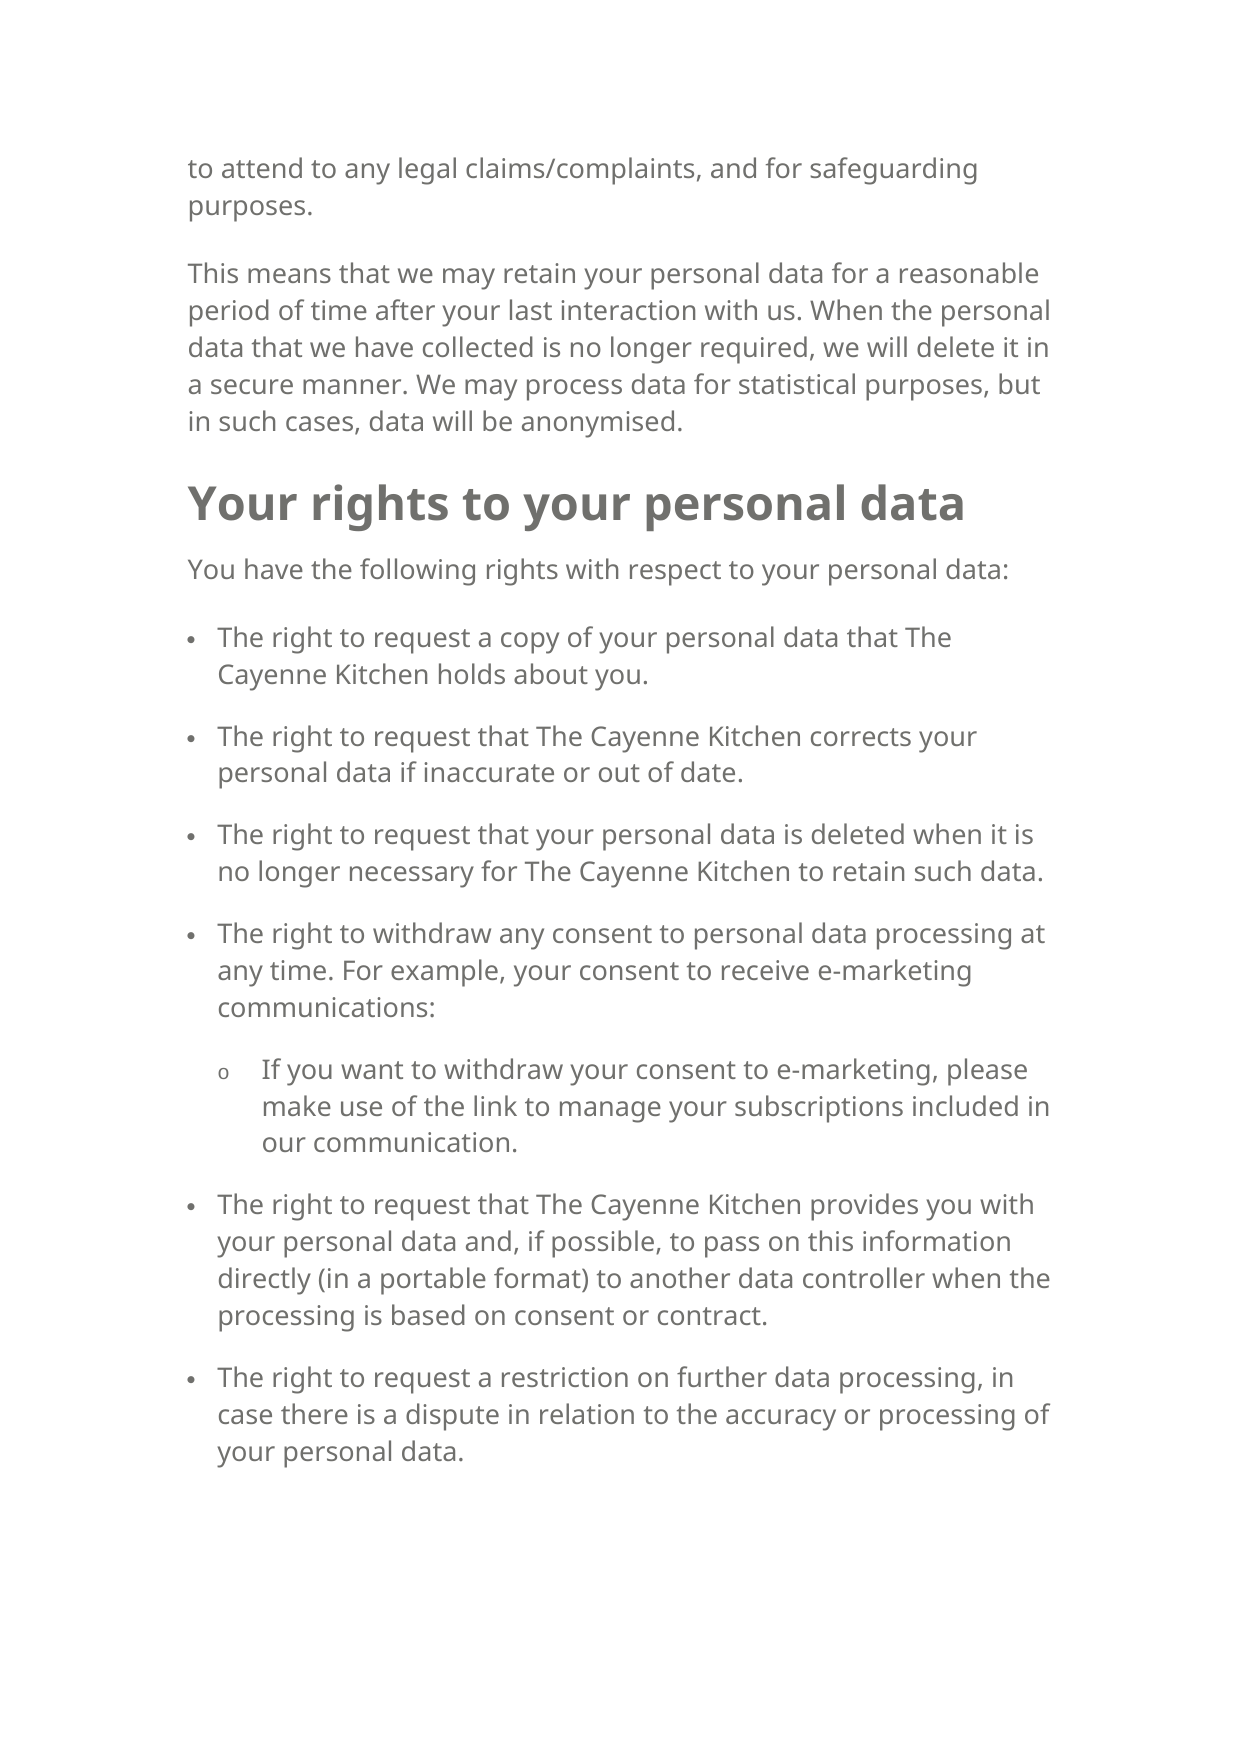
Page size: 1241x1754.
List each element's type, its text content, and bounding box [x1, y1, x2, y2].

list The right to request that The Cayenne Kitchen corrects your personal data if inaccurate or out of date. [187, 717, 1053, 791]
list The right to request a restriction on further data processing, in case there is a dispute in relation to the accuracy or processing of your personal data. [187, 1358, 1053, 1469]
list If you want to withdraw your consent to e-marketing, please make use of the link to manage your subscriptions included in our communication. [217, 1050, 1053, 1161]
text Your rights to your personal data [187, 471, 1053, 534]
list The right to request that your personal data is deleted when it is no longer necessary for The Cayenne Kitchen to retain such data. [187, 816, 1053, 889]
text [187, 150, 1053, 224]
text This means that we may retain your personal data for a reasonable period of time after your last interaction with us. When the personal data that we have collected is no longer required, we will delete it in a secure manner. We may process data for statistical purposes, but in such cases, data will be anonymised. [187, 255, 1053, 439]
list The right to request a copy of your personal data that The Cayenne Kitchen holds about you. [187, 618, 1053, 692]
list The right to withdraw any consent to personal data processing at any time. For example, your consent to receive e-marketing communications: [187, 914, 1053, 1025]
list The right to request that The Cayenne Kitchen provides you with your personal data and, if possible, to pass on this information directly (in a portable format) to another data controller when the processing is based on consent or contract. [187, 1186, 1053, 1333]
text You have the following rights with respect to your personal data: [187, 550, 1053, 587]
